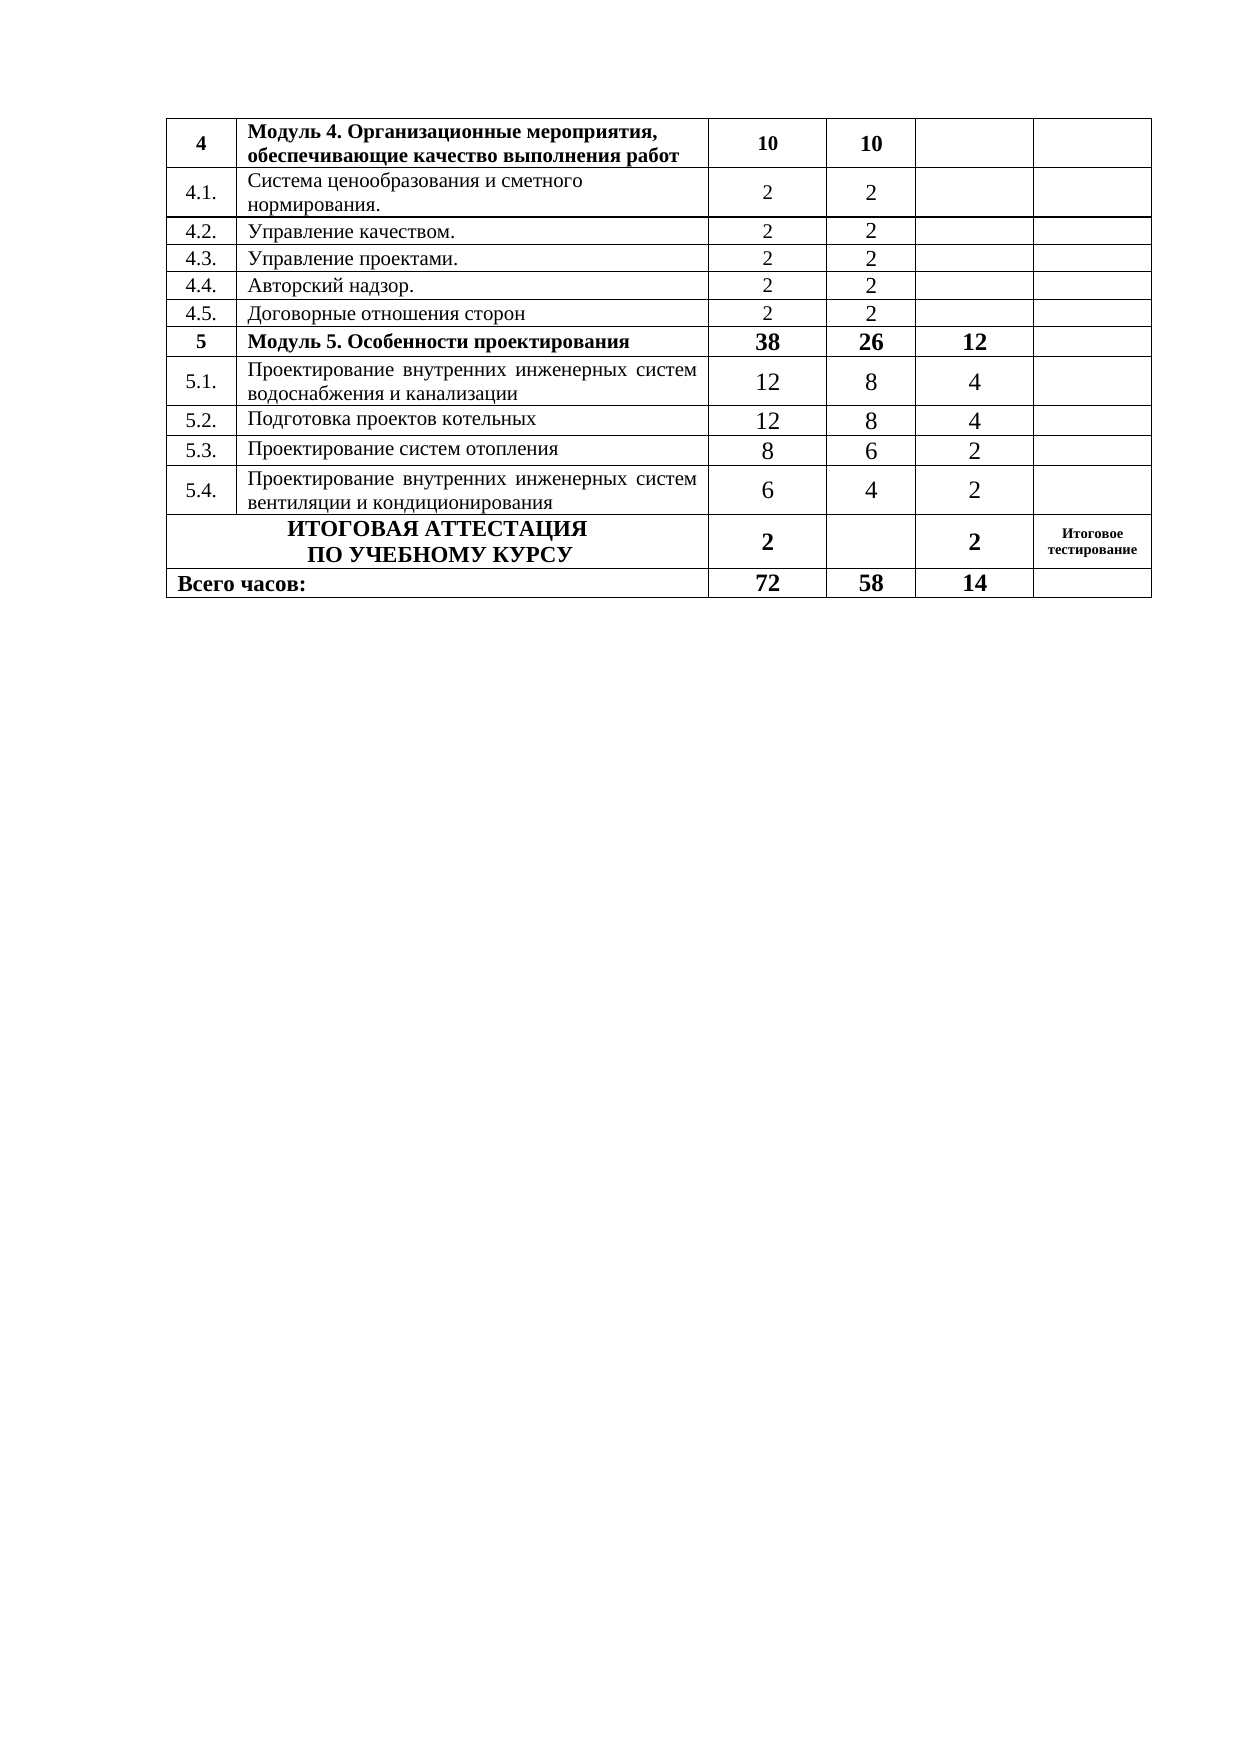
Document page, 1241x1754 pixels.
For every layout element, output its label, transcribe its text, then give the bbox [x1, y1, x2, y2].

table_cell 26 [827, 327, 915, 356]
table_cell 38 [709, 327, 826, 356]
table_cell 6 [827, 436, 915, 464]
table_cell 2 [709, 272, 826, 299]
table_cell 2 [916, 466, 1033, 514]
table_cell 4.1. [167, 168, 236, 216]
table_cell Модуль 4. Организационные мероприятия, обеспечивающие качество выполнения работ [237, 119, 708, 167]
table_cell [1034, 327, 1151, 356]
table_cell 5.3. [167, 436, 236, 464]
table_cell 2 [709, 168, 826, 216]
table_cell 12 [709, 406, 826, 435]
table_cell Договорные отношения сторон [237, 300, 708, 326]
table_cell 5.2. [167, 406, 236, 435]
table_cell [1034, 406, 1151, 435]
table_cell 8 [709, 436, 826, 464]
table_cell 5.1. [167, 357, 236, 405]
table_cell 8 [827, 406, 915, 435]
table_cell Управление качеством. [237, 218, 708, 244]
table_cell 4.3. [167, 245, 236, 271]
table_cell 2 [709, 515, 826, 567]
table_cell 5 [167, 327, 236, 356]
table_cell Итоговое тестирование [1034, 515, 1151, 567]
table_cell Управление проектами. [237, 245, 708, 271]
table_cell [1034, 218, 1151, 244]
table_cell 4.5. [167, 300, 236, 326]
table_cell 2 [916, 515, 1033, 567]
table_cell 2 [709, 300, 826, 326]
table_cell 2 [709, 218, 826, 244]
table_cell Подготовка проектов котельных [237, 406, 708, 435]
table_cell [1034, 119, 1151, 167]
table_cell [827, 515, 915, 567]
table_cell 14 [916, 569, 1033, 597]
table_cell [1034, 436, 1151, 464]
table_cell Проектирование внутренних инженерных систем водоснабжения и канализации [237, 357, 708, 405]
table_cell Всего часов: [167, 569, 708, 597]
table_cell [916, 272, 1033, 299]
table_cell [1034, 466, 1151, 514]
table_cell [916, 218, 1033, 244]
table_cell 4 [916, 357, 1033, 405]
table_cell 2 [916, 436, 1033, 464]
table_cell Проектирование внутренних инженерных систем вентиляции и кондиционирования [237, 466, 708, 514]
table_cell 2 [827, 168, 915, 216]
table_cell Система ценообразования и сметного нормирования. [237, 168, 708, 216]
table_cell 10 [827, 119, 915, 167]
table_cell 8 [827, 357, 915, 405]
table_cell [1034, 245, 1151, 271]
table_cell [1034, 569, 1151, 597]
table_cell [916, 300, 1033, 326]
table_cell 4.4. [167, 272, 236, 299]
table_cell [1034, 357, 1151, 405]
table_cell 4 [827, 466, 915, 514]
table_cell Модуль 5. Особенности проектирования [237, 327, 708, 356]
table_cell 58 [827, 569, 915, 597]
table_cell 5.4. [167, 466, 236, 514]
table_cell [1034, 300, 1151, 326]
table_cell [916, 245, 1033, 271]
table_cell Авторский надзор. [237, 272, 708, 299]
table_cell 72 [709, 569, 826, 597]
table_cell 10 [709, 119, 826, 167]
table_cell 4 [916, 406, 1033, 435]
table_cell [1034, 272, 1151, 299]
table_cell Проектирование систем отопления [237, 436, 708, 464]
table_cell 2 [827, 300, 915, 326]
table_cell 2 [827, 245, 915, 271]
table_cell 12 [916, 327, 1033, 356]
table_cell 4 [167, 119, 236, 167]
table_cell 2 [709, 245, 826, 271]
table_cell [1034, 168, 1151, 216]
table_cell 4.2. [167, 218, 236, 244]
table_cell 6 [709, 466, 826, 514]
table_cell 2 [827, 218, 915, 244]
table_cell ИТОГОВАЯ АТТЕСТАЦИЯ ПО УЧЕБНОМУ КУРСУ [167, 515, 708, 567]
table_cell 12 [709, 357, 826, 405]
table_cell [916, 168, 1033, 216]
table_cell 2 [827, 272, 915, 299]
table_cell [916, 119, 1033, 167]
